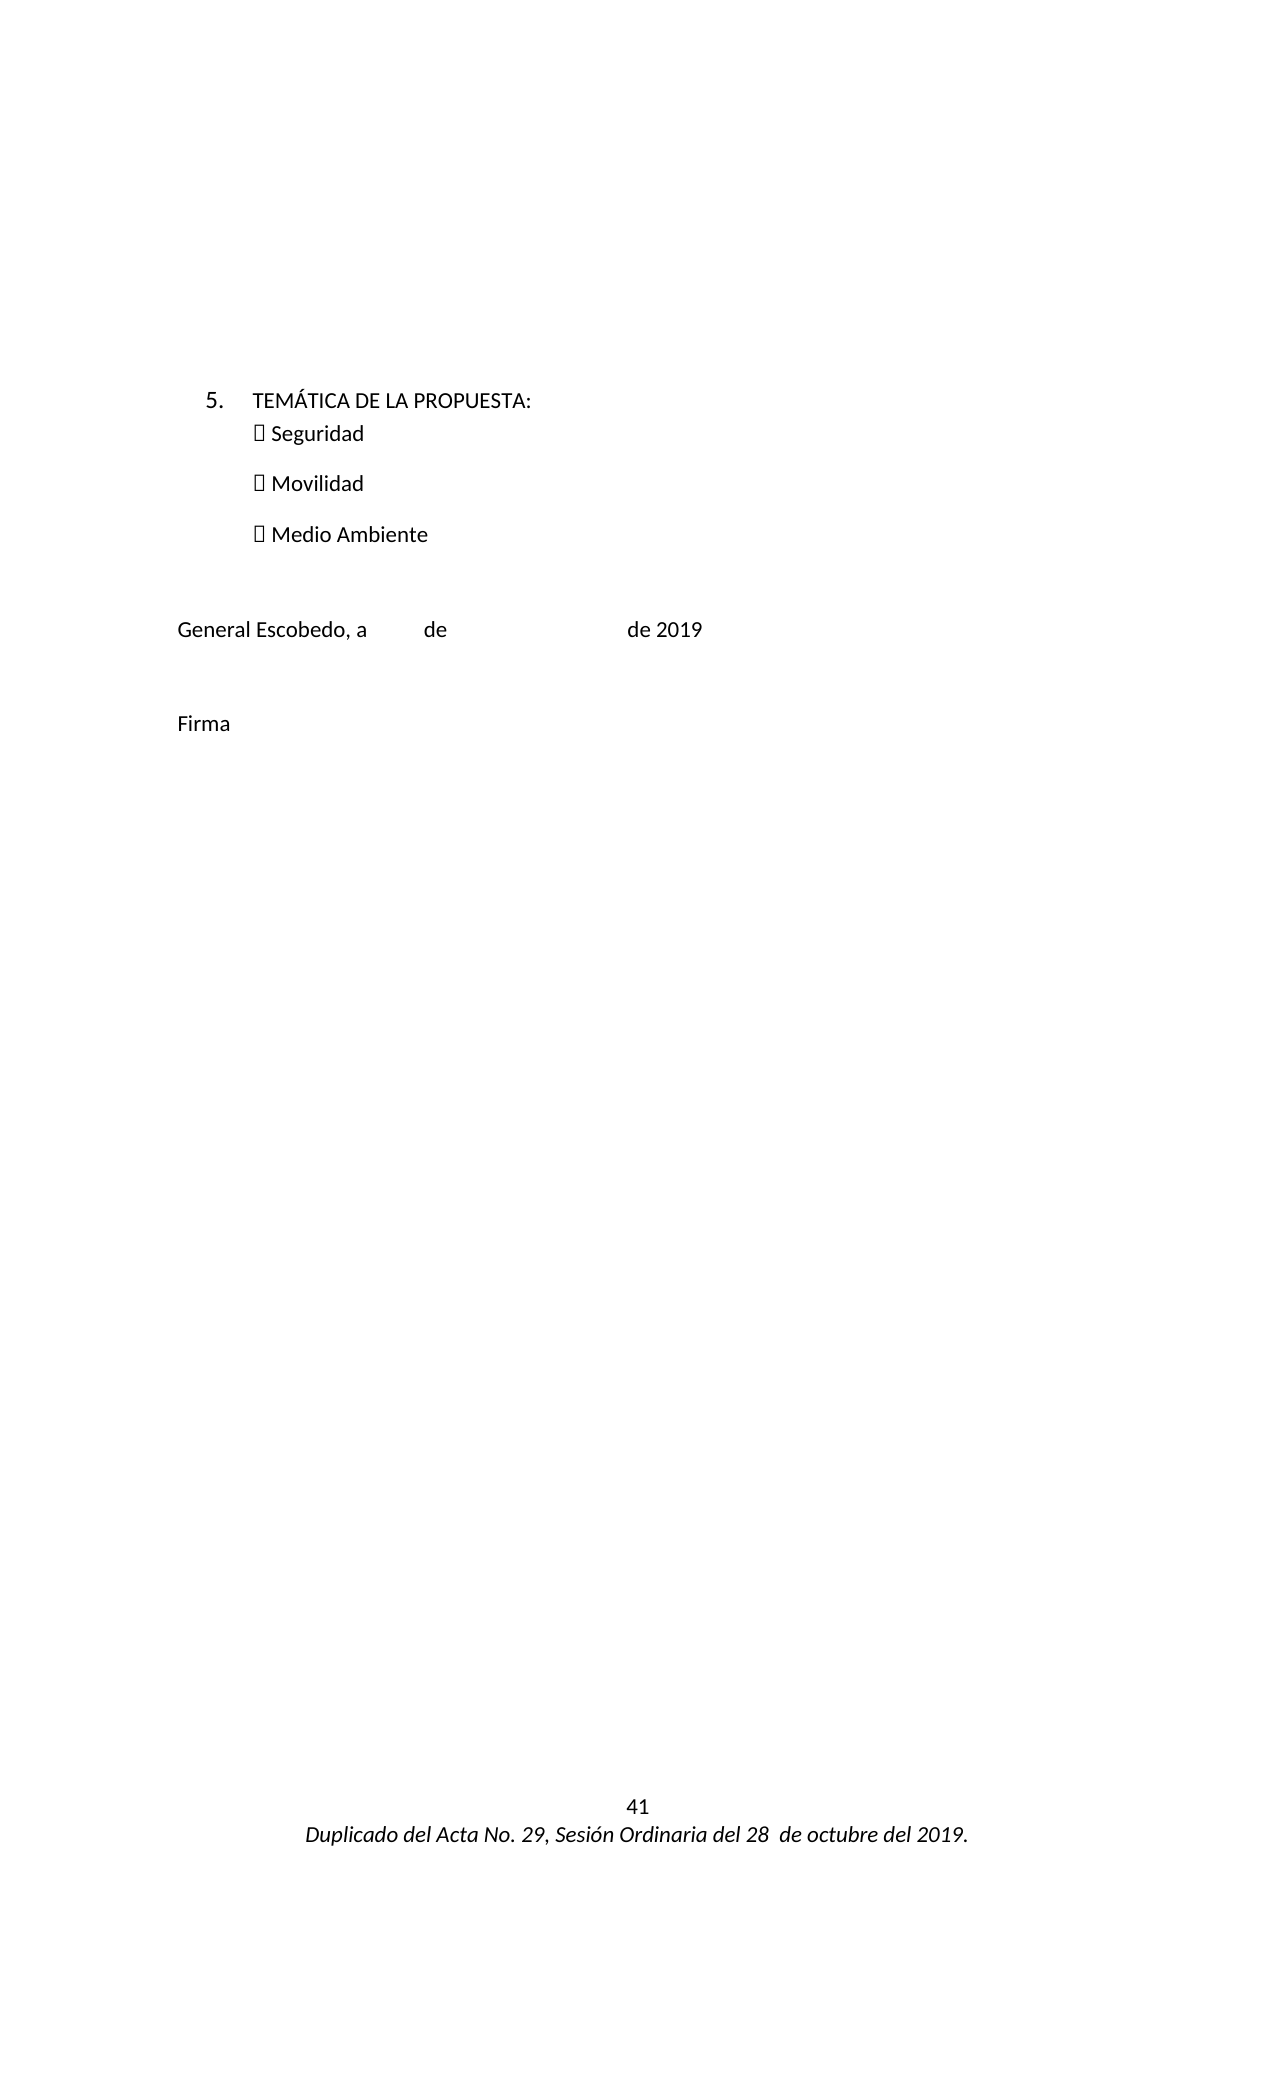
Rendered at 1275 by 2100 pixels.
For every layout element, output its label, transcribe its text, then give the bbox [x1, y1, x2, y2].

text  Movilidad [252, 467, 1098, 498]
text  Seguridad [252, 417, 1098, 448]
text  Medio Ambiente [252, 518, 1098, 549]
list TEMÁTICA DE LA PROPUESTA: [205, 384, 1098, 414]
text General Escobedo, a de de 2019 [177, 615, 1098, 643]
text Firma [177, 709, 1098, 737]
